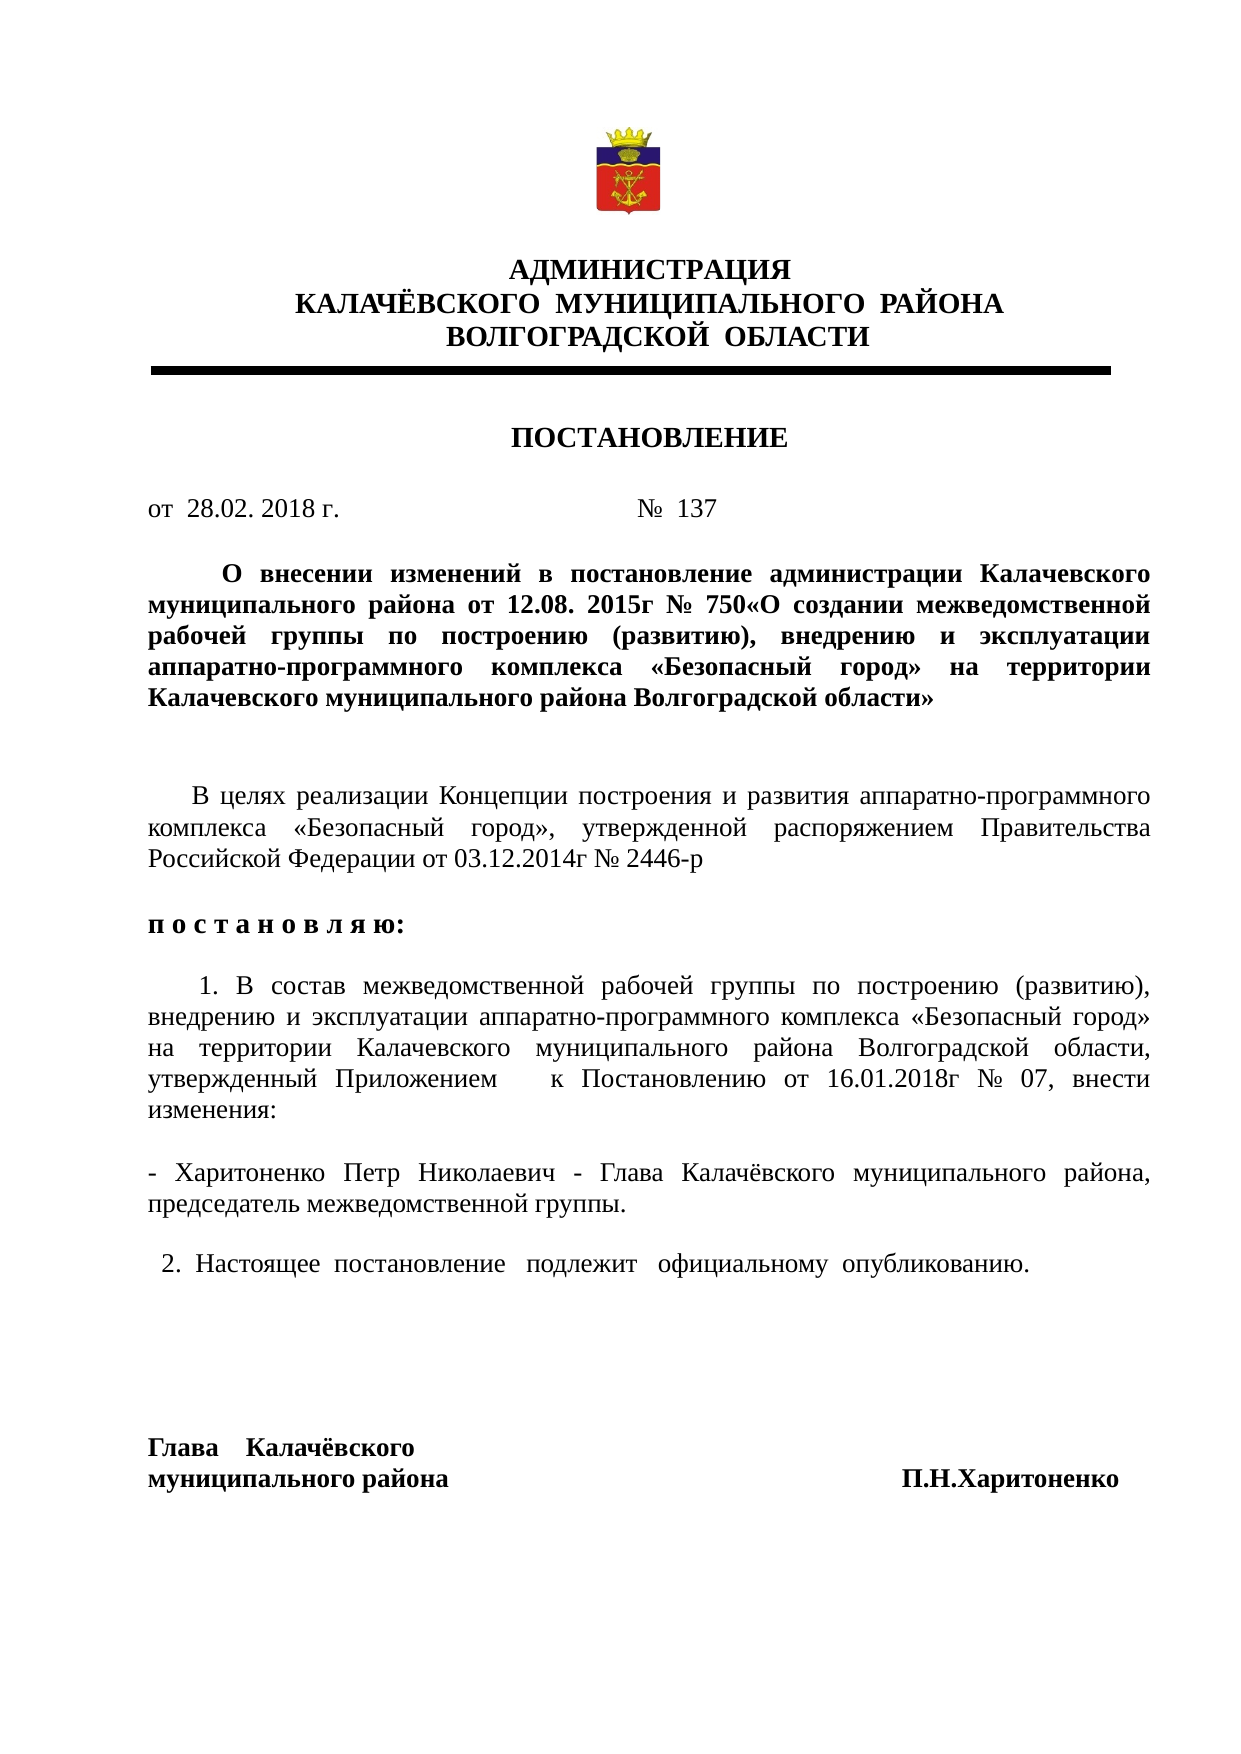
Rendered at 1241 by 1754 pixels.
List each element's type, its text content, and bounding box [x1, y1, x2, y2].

text - Харитоненко Петр Николаевич - Глава Калачёвского муниципального района, председатель межведомственной группы. [148, 1156, 1152, 1218]
text Глава Калачёвского [148, 1431, 1152, 1462]
subtitle ПОСТАНОВЛЕНИЕ [148, 420, 1152, 454]
text муниципального района П.Н.Харитоненко [148, 1462, 1152, 1493]
text 2. Настоящее постановление подлежит официальному опубликованию. [148, 1247, 1152, 1278]
text В целях реализации Концепции построения и развития аппаратно-программного комплекса «Безопасный город», утвержденной распоряжением Правительства Российской Федерации от 03.12.2014г № 2446-р [148, 779, 1152, 873]
picture [596, 127, 661, 215]
text КАЛАЧЁВСКОГО МУНИЦИПАЛЬНОГО РАЙОНА [148, 286, 1152, 319]
text 1. В состав межведомственной рабочей группы по построению (развитию), внедрению и эксплуатации аппаратно-программного комплекса «Безопасный город» на территории Калачевского муниципального района Волгоградской области, утвержденный Приложением к Постановлению от 16.01.2018г № 07, внести изменения: [148, 969, 1152, 1124]
subtitle п о с т а н о в л я ю: [148, 906, 1152, 940]
subtitle АДМИНИСТРАЦИЯ [148, 252, 1152, 286]
text О внесении изменений в постановление администрации Калачевского муниципального района от 12.08. 2015г № 750«О создании межведомственной рабочей группы по построению (развитию), внедрению и эксплуатации аппаратно-программного комплекса «Безопасный город» на территории Калачевского муниципального района Волгоградской области» [148, 557, 1152, 712]
subtitle от 28.02. 2018 г. № 137 [148, 492, 1152, 523]
text ВОЛГОГРАДСКОЙ ОБЛАСТИ [148, 319, 1152, 353]
